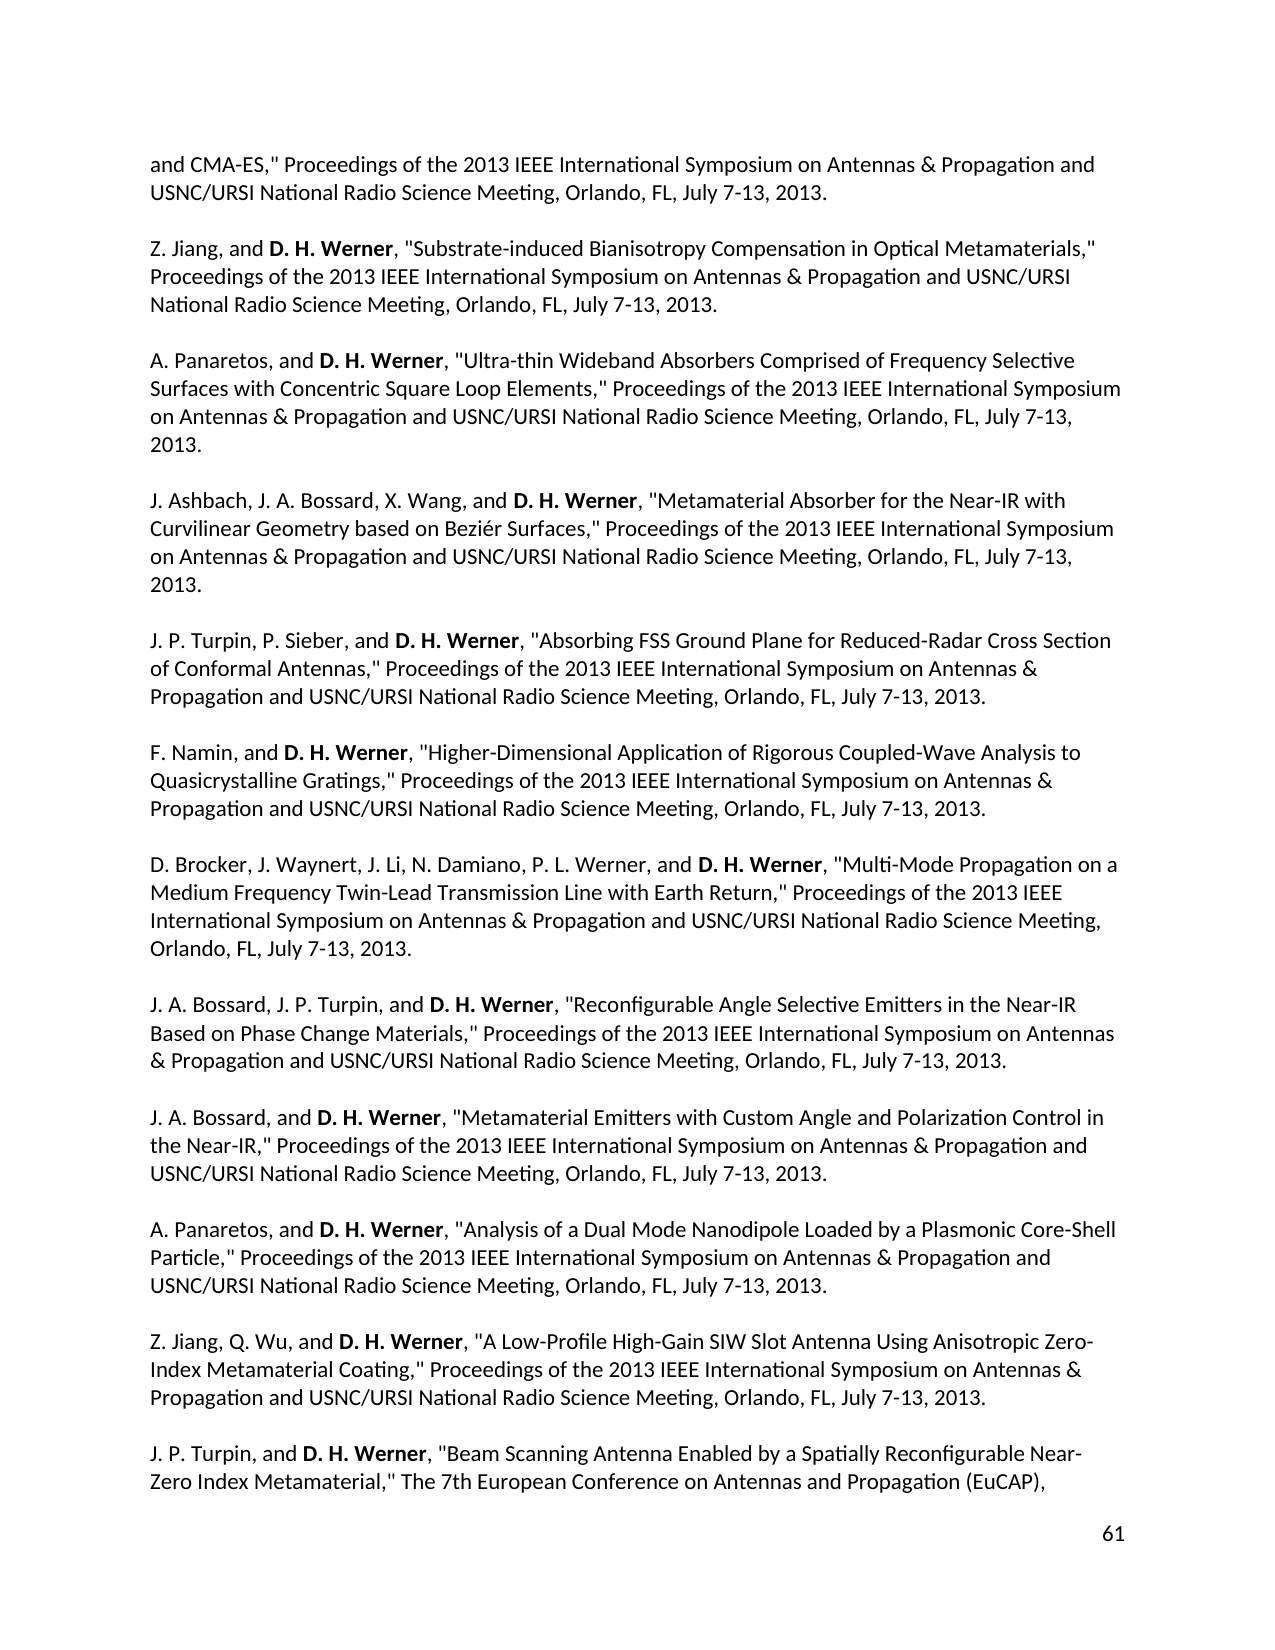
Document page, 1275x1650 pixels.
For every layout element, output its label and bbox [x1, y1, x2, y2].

list [150, 150, 1125, 1495]
